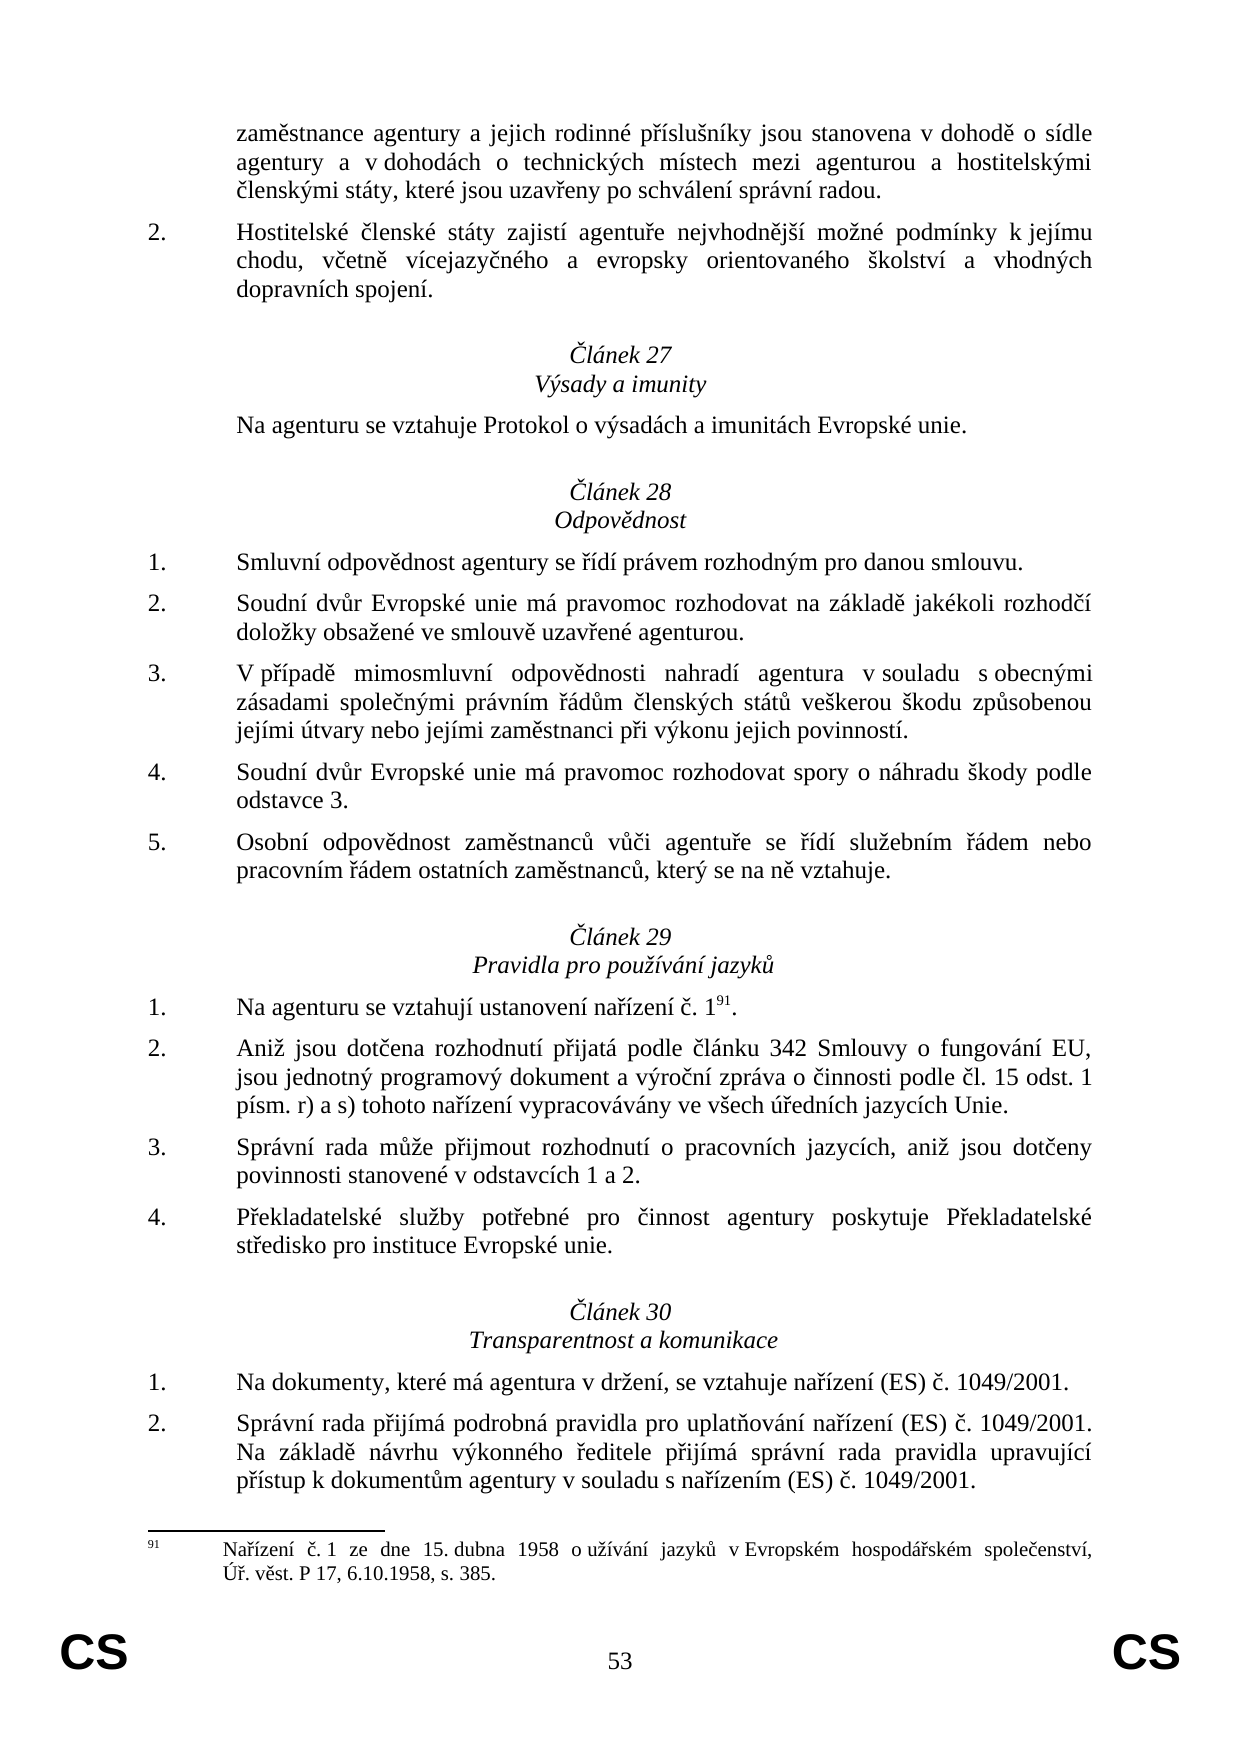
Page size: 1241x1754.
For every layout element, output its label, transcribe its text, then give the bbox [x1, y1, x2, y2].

text 5. Osobní odpovědnost zaměstnanců vůči agentuře se řídí služebním řádem nebo pracovním řádem ostatních zaměstnanců, který se na ně vztahuje. [148, 827, 1093, 884]
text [148, 118, 1093, 204]
text Na agenturu se vztahuje Protokol o výsadách a imunitách Evropské unie. [236, 411, 1093, 439]
text 2. Správní rada přijímá podrobná pravidla pro uplatňování nařízení (ES) č. 1049/2001. Na základě návrhu výkonného ředitele přijímá správní rada pravidla upravující přístup k dokumentům agentury v souladu s nařízením (ES) č. 1049/2001. [148, 1408, 1093, 1494]
text 2. Hostitelské členské státy zajistí agentuře nejvhodnější možné podmínky k jejímu chodu, včetně vícejazyčného a evropsky orientovaného školství a vhodných dopravních spojení. [148, 217, 1093, 303]
text 3. V případě mimosmluvní odpovědnosti nahradí agentura v souladu s obecnými zásadami společnými právním řádům členských států veškerou škodu způsobenou jejími útvary nebo jejími zaměstnanci při výkonu jejich povinností. [148, 658, 1093, 744]
text 1. Na dokumenty, které má agentura v držení, se vztahuje nařízení (ES) č. 1049/2001. [148, 1367, 1093, 1396]
text 1. Na agenturu se vztahují ustanovení nařízení č. 1. [148, 992, 1093, 1021]
text 1. Smluvní odpovědnost agentury se řídí právem rozhodným pro danou smlouvu. [148, 547, 1093, 576]
text Článek 29 Pravidla pro používání jazyků [148, 922, 1093, 979]
text 4. Soudní dvůr Evropské unie má pravomoc rozhodovat spory o náhradu škody podle odstavce 3. [148, 757, 1093, 814]
text Článek 30 Transparentnost a komunikace [148, 1297, 1093, 1354]
text 2. Soudní dvůr Evropské unie má pravomoc rozhodovat na základě jakékoli rozhodčí doložky obsažené ve smlouvě uzavřené agenturou. [148, 588, 1093, 646]
text 4. Překladatelské služby potřebné pro činnost agentury poskytuje Překladatelské středisko pro instituce Evropské unie. [148, 1202, 1093, 1259]
text Článek 28 Odpovědnost [148, 477, 1093, 534]
text 2. Aniž jsou dotčena rozhodnutí přijatá podle článku 342 Smlouvy o fungování EU, jsou jednotný programový dokument a výroční zpráva o činnosti podle čl. 15 odst. 1 písm. r) a s) tohoto nařízení vypracovávány ve všech úředních jazycích Unie. [148, 1033, 1093, 1119]
text 3. Správní rada může přijmout rozhodnutí o pracovních jazycích, aniž jsou dotčeny povinnosti stanovené v odstavcích 1 a 2. [148, 1132, 1093, 1189]
text Článek 27 Výsady a imunity [148, 341, 1093, 398]
